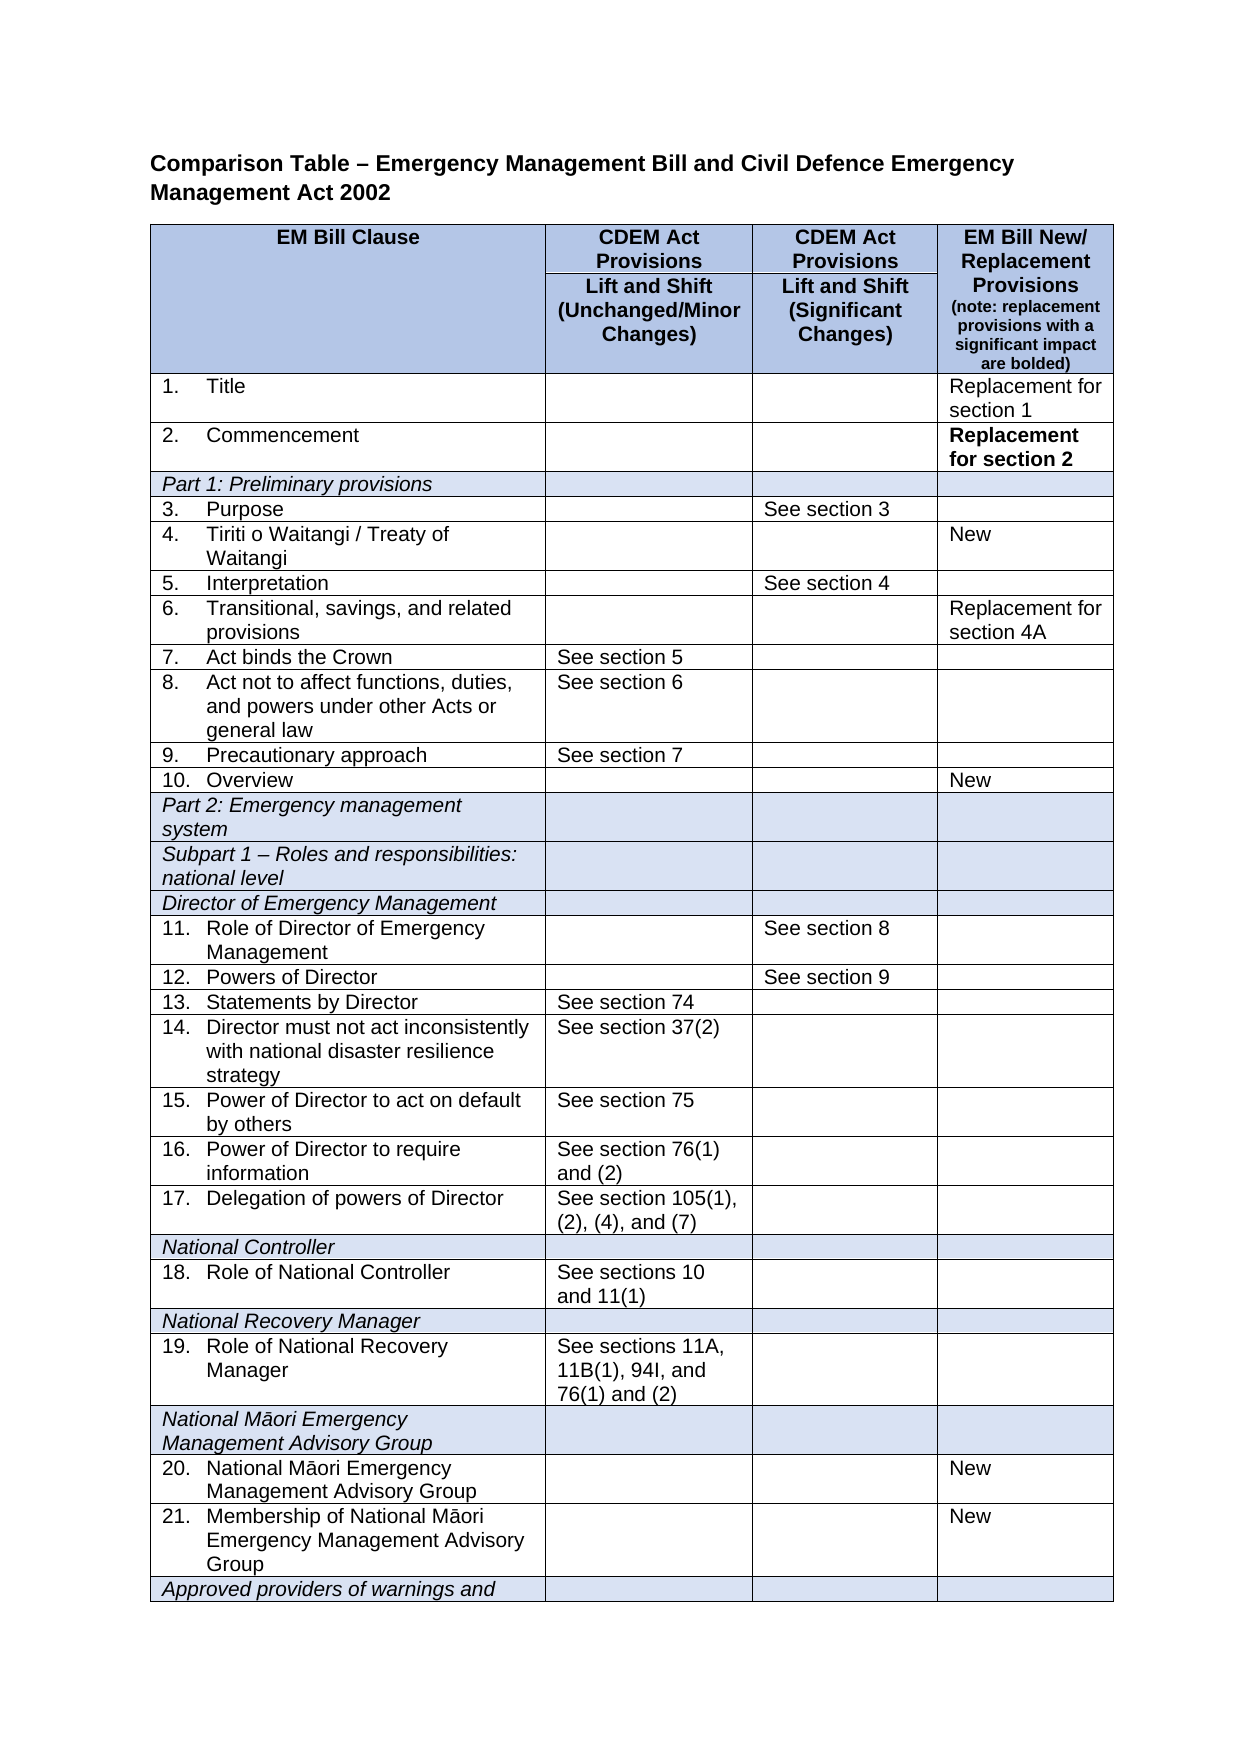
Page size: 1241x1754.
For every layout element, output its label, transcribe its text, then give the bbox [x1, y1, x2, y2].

table_cell [753, 768, 937, 792]
table_cell [753, 670, 937, 742]
table_cell [546, 1577, 752, 1601]
table_cell Director must not act inconsistently with national disaster resilience strategy [151, 1015, 545, 1087]
table_cell [753, 1504, 937, 1576]
table_cell [753, 1309, 937, 1332]
table_cell [938, 891, 1113, 915]
table_cell Replacement for section 2 [938, 423, 1113, 471]
table_cell National Māori Emergency Management Advisory Group [151, 1455, 545, 1503]
table_cell [938, 916, 1113, 964]
table_cell [753, 472, 937, 496]
table_cell [546, 497, 752, 521]
table_cell [753, 1235, 937, 1258]
table_cell [938, 1088, 1113, 1136]
table_cell [546, 1455, 752, 1503]
table_cell See sections 10 and 11(1) [546, 1260, 752, 1307]
table_cell [938, 571, 1113, 595]
table_cell Replacement for section 1 [938, 374, 1113, 422]
table_cell [753, 1137, 937, 1184]
table_cell Role of Director of Emergency Management [151, 916, 545, 964]
table_cell [546, 571, 752, 595]
table_cell [753, 1406, 937, 1454]
table_cell [938, 842, 1113, 890]
table_header EM Bill New/ Replacement Provisions (note: replacement provisions with a significant impact are bolded) [938, 225, 1113, 373]
table_cell [938, 1334, 1113, 1405]
table_cell [938, 472, 1113, 496]
table_cell [546, 842, 752, 890]
table_header CDEM Act Provisions [753, 225, 937, 272]
table_cell [938, 743, 1113, 767]
table_cell Statements by Director [151, 990, 545, 1014]
table_cell Act not to affect functions, duties, and powers under other Acts or general law [151, 670, 545, 742]
table_cell [753, 1015, 937, 1087]
table_cell See section 3 [753, 497, 937, 521]
table_cell National Māori Emergency Management Advisory Group [151, 1406, 545, 1454]
table_cell [753, 743, 937, 767]
table_cell [938, 1577, 1113, 1601]
table_cell Purpose [151, 497, 545, 521]
table_cell See section 7 [546, 743, 752, 767]
table_cell Title [151, 374, 545, 422]
table_cell Role of National Controller [151, 1260, 545, 1307]
table_cell [546, 793, 752, 841]
table_cell [938, 793, 1113, 841]
table_cell Director of Emergency Management [151, 891, 545, 915]
table_cell Interpretation [151, 571, 545, 595]
table_cell [753, 1455, 937, 1503]
table_cell See section 76(1) and (2) [546, 1137, 752, 1184]
table_cell [753, 1577, 937, 1601]
table_cell [546, 1309, 752, 1332]
table_cell [753, 842, 937, 890]
table_cell Precautionary approach [151, 743, 545, 767]
table_cell New [938, 1455, 1113, 1503]
table_cell [753, 423, 937, 471]
table_cell [546, 1406, 752, 1454]
table_cell Lift and Shift (Unchanged/Minor Changes) [546, 274, 752, 373]
table_cell Power of Director to act on default by others [151, 1088, 545, 1136]
table_cell [546, 423, 752, 471]
table_cell [546, 374, 752, 422]
table_cell See section 5 [546, 645, 752, 669]
table_cell [753, 522, 937, 570]
table_cell Power of Director to require information [151, 1137, 545, 1184]
table_cell See section 9 [753, 965, 937, 989]
table_cell See section 4 [753, 571, 937, 595]
table_cell [546, 1504, 752, 1576]
table_cell [938, 645, 1113, 669]
table_cell See section 8 [753, 916, 937, 964]
table_cell [546, 891, 752, 915]
table_cell See sections 11A, 11B(1), 94I, and 76(1) and (2) [546, 1334, 752, 1405]
table_cell [753, 596, 937, 644]
table_cell [938, 1406, 1113, 1454]
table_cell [151, 1577, 545, 1601]
table_header CDEM Act Provisions [546, 225, 752, 272]
table_cell [753, 1334, 937, 1405]
table_cell See section 105(1), (2), (4), and (7) [546, 1186, 752, 1233]
table_cell [938, 1137, 1113, 1184]
table_cell New [938, 1504, 1113, 1576]
table_cell [753, 1088, 937, 1136]
table_cell Role of National Recovery Manager [151, 1334, 545, 1405]
table_cell Lift and Shift (Significant Changes) [753, 274, 937, 373]
table_cell See section 75 [546, 1088, 752, 1136]
table_cell [753, 1260, 937, 1307]
table_cell [753, 990, 937, 1014]
table_cell [938, 1015, 1113, 1087]
table_cell Subpart 1 – Roles and responsibilities: national level [151, 842, 545, 890]
table_cell [938, 1235, 1113, 1258]
table_cell New [938, 768, 1113, 792]
table_cell Commencement [151, 423, 545, 471]
table_cell See section 74 [546, 990, 752, 1014]
table_cell [546, 596, 752, 644]
table_cell [938, 670, 1113, 742]
table_cell Transitional, savings, and related provisions [151, 596, 545, 644]
table_cell [753, 374, 937, 422]
table_cell [938, 965, 1113, 989]
table_cell Powers of Director [151, 965, 545, 989]
table_cell Part 2: Emergency management system [151, 793, 545, 841]
table_cell New [938, 522, 1113, 570]
table_cell [938, 1260, 1113, 1307]
table_cell Overview [151, 768, 545, 792]
table_cell [938, 990, 1113, 1014]
text Comparison Table – Emergency Management Bill and Civil Defence Emergency Management Act 2002 [150, 150, 1090, 205]
table_cell Part 1: Preliminary provisions [151, 472, 545, 496]
table_cell [546, 522, 752, 570]
table_cell National Controller [151, 1235, 545, 1258]
table_cell [753, 793, 937, 841]
table_cell Act binds the Crown [151, 645, 545, 669]
table_cell [753, 645, 937, 669]
table_cell [753, 891, 937, 915]
table_cell See section 37(2) [546, 1015, 752, 1087]
table_cell [546, 768, 752, 792]
table_cell Membership of National Māori Emergency Management Advisory Group [151, 1504, 545, 1576]
table_cell Replacement for section 4A [938, 596, 1113, 644]
table_cell [546, 965, 752, 989]
table_cell [546, 916, 752, 964]
table_cell National Recovery Manager [151, 1309, 545, 1332]
table_cell [938, 1186, 1113, 1233]
table_cell [938, 1309, 1113, 1332]
table_cell Delegation of powers of Director [151, 1186, 545, 1233]
table_cell [546, 1235, 752, 1258]
table_cell [546, 472, 752, 496]
table_cell Tiriti o Waitangi / Treaty of Waitangi [151, 522, 545, 570]
table_cell [938, 497, 1113, 521]
table_cell [753, 1186, 937, 1233]
table_header EM Bill Clause [151, 225, 545, 373]
table_cell See section 6 [546, 670, 752, 742]
